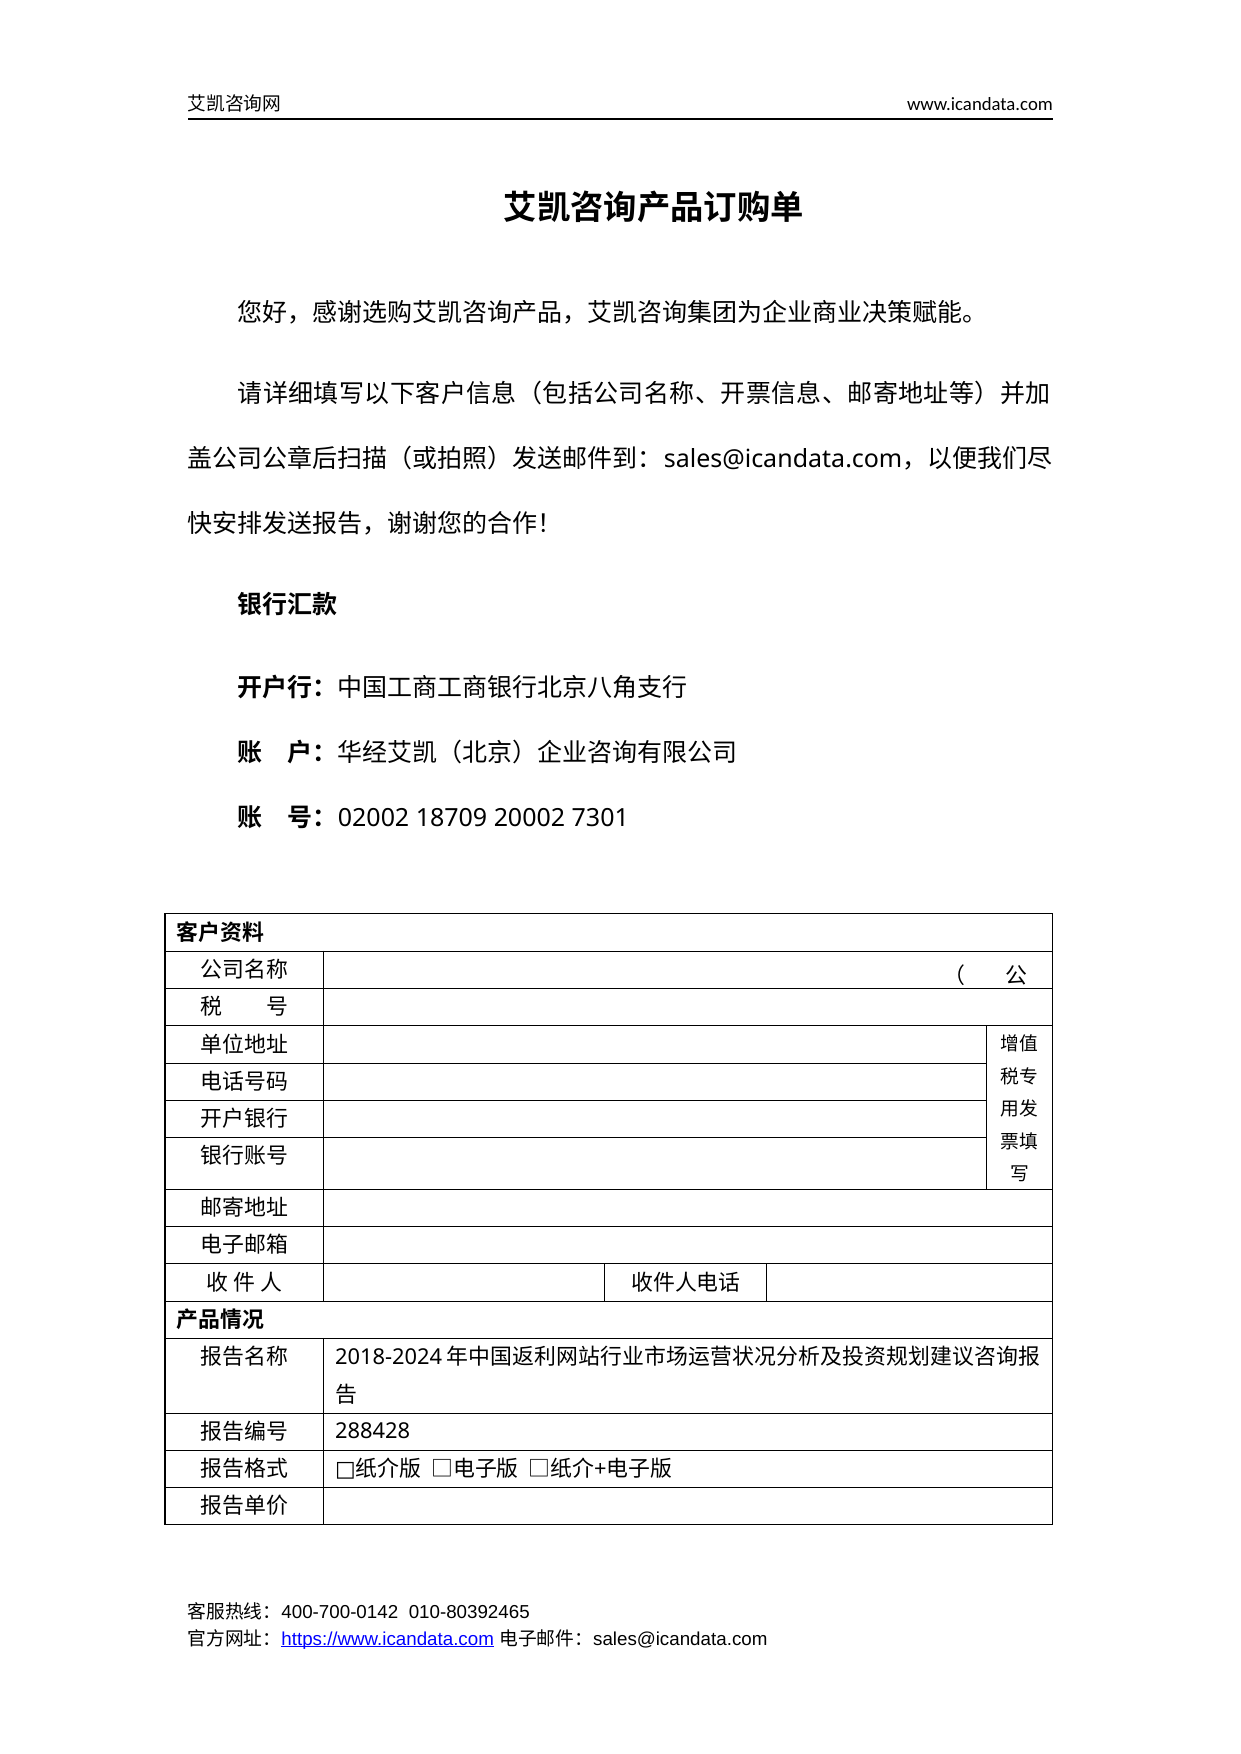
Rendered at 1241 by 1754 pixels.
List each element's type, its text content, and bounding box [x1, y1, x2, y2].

table_cell 报告编号 [166, 1414, 323, 1450]
text 艾凯咨询产品订购单 [187, 172, 1053, 237]
table_cell 开户银行 [166, 1101, 323, 1137]
table_cell 产品情况 [166, 1302, 1052, 1338]
table_cell [324, 1101, 986, 1137]
table_cell [324, 1138, 986, 1189]
table_cell [324, 1488, 1052, 1524]
table_cell 报告格式 [166, 1451, 323, 1487]
table_cell 电话号码 [166, 1064, 323, 1100]
table_cell 2018-2024年中国返利网站行业市场运营状况分析及投资规划建议咨询报告 [324, 1339, 1052, 1412]
table_cell 电子邮箱 [166, 1227, 323, 1263]
table_cell 288428 [324, 1414, 1052, 1450]
table_cell [324, 1026, 986, 1062]
table_cell 邮寄地址 [166, 1190, 323, 1226]
table_cell 单位地址 [166, 1026, 323, 1062]
table_header 客户资料 [166, 914, 1052, 951]
table_cell [324, 1064, 986, 1100]
text 账 户：华经艾凯（北京）企业咨询有限公司 [187, 718, 1053, 783]
table_cell 税 号 [166, 989, 323, 1025]
table_cell [324, 952, 1052, 988]
table_cell 增值税专用发票填写 [987, 1026, 1052, 1189]
table_cell 收 件 人 [166, 1264, 323, 1301]
text 银行汇款 [187, 570, 1053, 635]
text 您好，感谢选购艾凯咨询产品，艾凯咨询集团为企业商业决策赋能。 [187, 278, 1053, 343]
text 开户行：中国工商工商银行北京八角支行 [187, 653, 1053, 718]
table_cell [767, 1264, 1052, 1301]
table_cell 收件人电话 [605, 1264, 766, 1301]
table_cell [324, 1227, 1052, 1263]
table_cell 报告单价 [166, 1488, 323, 1524]
table_cell [324, 1190, 1052, 1226]
table_cell □纸介版 □电子版 □纸介+电子版 [324, 1451, 1052, 1487]
text 请详细填写以下客户信息（包括公司名称、开票信息、邮寄地址等）并加盖公司公章后扫描（或拍照）发送邮件到：sales@icandata.com，以便我们尽快安排发送报告，谢谢您的合作！ [187, 359, 1053, 554]
table_cell 公司名称 [166, 952, 323, 988]
table_cell [324, 989, 1052, 1025]
table_cell 银行账号 [166, 1138, 323, 1189]
table_cell 报告名称 [166, 1339, 323, 1412]
table_cell [324, 1264, 604, 1301]
text 账 号：02002 18709 20002 7301 [187, 783, 1053, 848]
